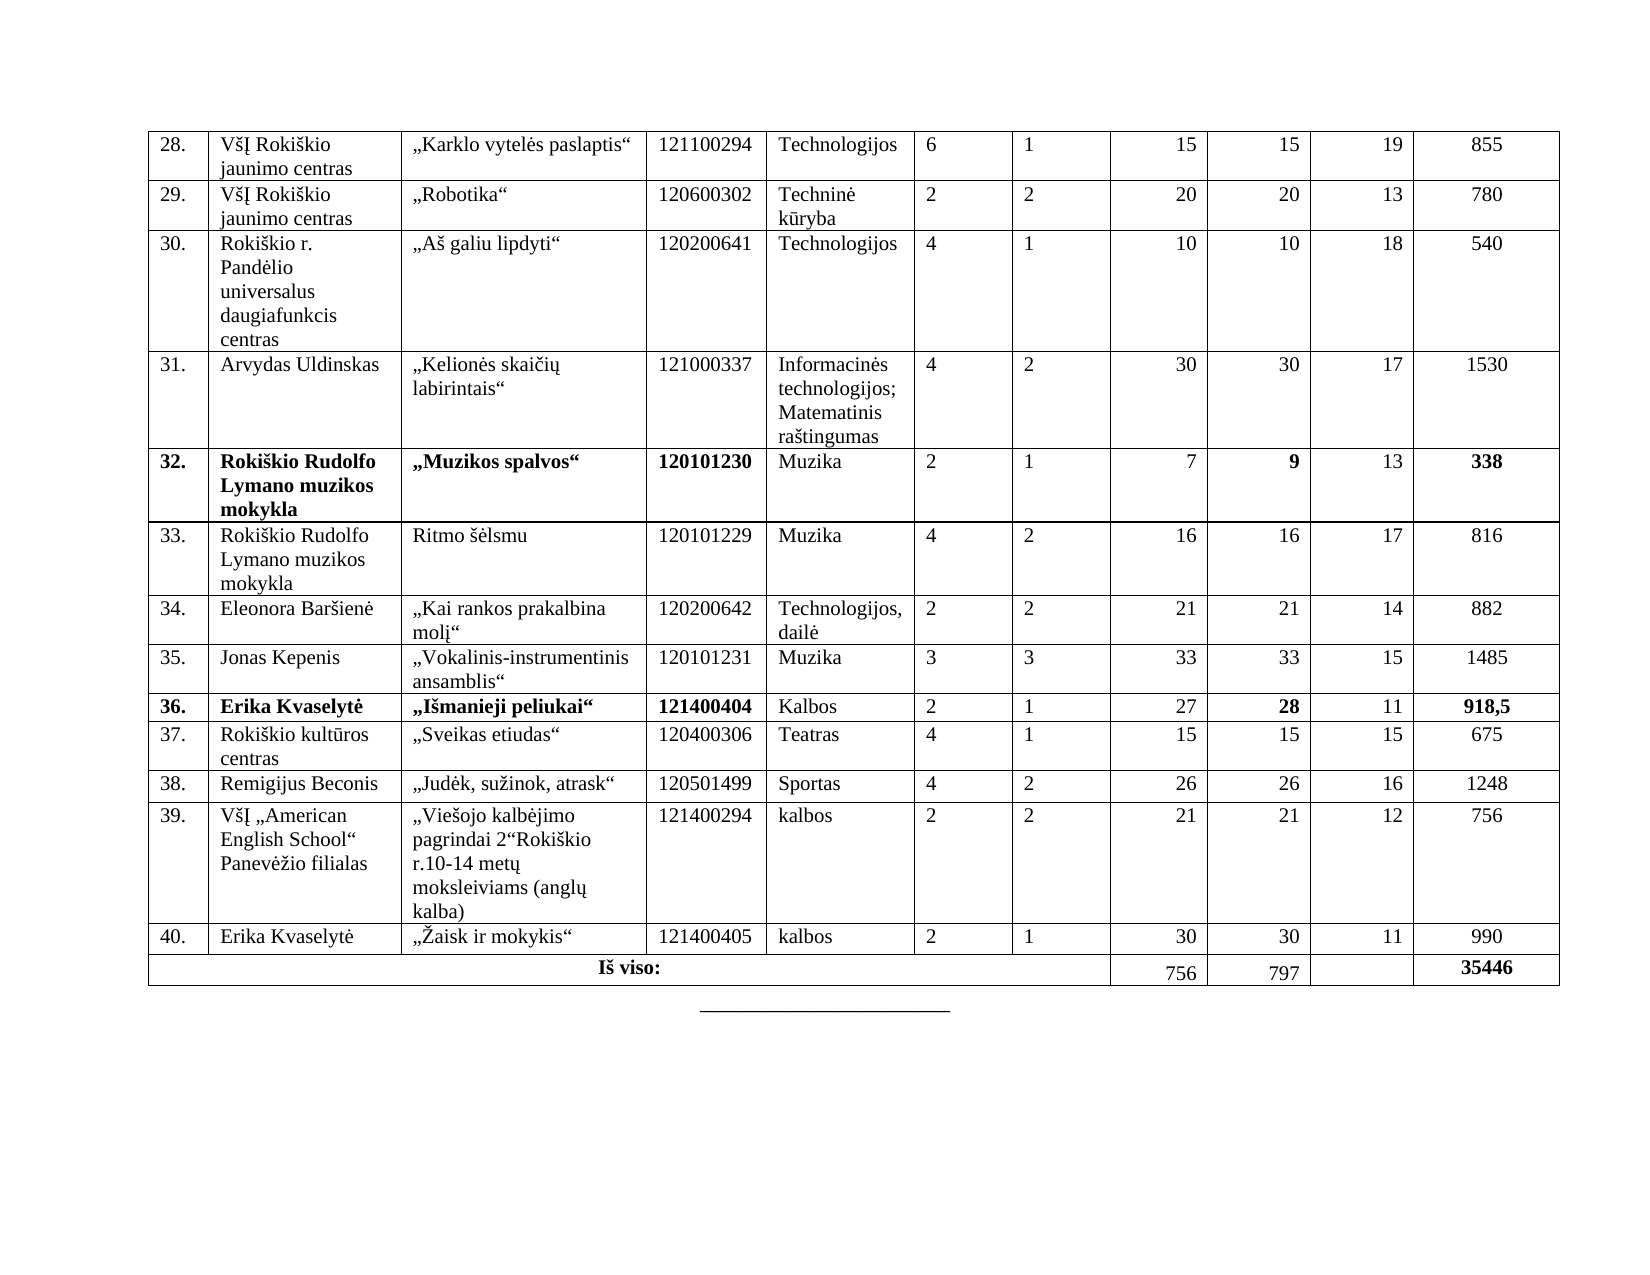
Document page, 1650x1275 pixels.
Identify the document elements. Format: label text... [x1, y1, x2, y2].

table_cell 797 [1208, 955, 1310, 985]
table_cell 1 [1013, 924, 1110, 954]
table_cell 33 [1111, 645, 1207, 693]
table_cell 120101230 [647, 449, 766, 521]
table_cell Rokiškio kultūros centras [209, 722, 401, 770]
table_cell 27 [1111, 694, 1207, 721]
table_cell 1 [1013, 449, 1110, 521]
table_cell 2 [915, 924, 1012, 954]
table_cell 15 [1208, 132, 1310, 180]
table_cell 2 [1013, 803, 1110, 923]
table_cell 120501499 [647, 771, 766, 802]
table_cell Ritmo šėlsmu [402, 523, 646, 595]
table_cell 11 [1311, 694, 1413, 721]
table_cell „Robotika“ [402, 181, 646, 229]
table_cell 2 [1013, 596, 1110, 644]
table_cell 13 [1311, 181, 1413, 229]
table_cell Teatras [767, 722, 914, 770]
table_cell 34. [149, 596, 208, 644]
table_cell 120101231 [647, 645, 766, 693]
table_cell 33 [1208, 645, 1310, 693]
table_cell Jonas Kepenis [209, 645, 401, 693]
table_cell 120101229 [647, 523, 766, 595]
table_cell 4 [915, 722, 1012, 770]
table_cell 1530 [1414, 352, 1559, 448]
table_cell „Kelionės skaičių labirintais“ [402, 352, 646, 448]
table_cell 120600302 [647, 181, 766, 229]
table_cell 1 [1013, 694, 1110, 721]
table_cell 15 [1111, 132, 1207, 180]
table_cell 20 [1111, 181, 1207, 229]
table_cell Technologijos, dailė [767, 596, 914, 644]
table_cell 31. [149, 352, 208, 448]
table_cell 121100294 [647, 132, 766, 180]
table_cell 21 [1208, 803, 1310, 923]
table_cell 28. [149, 132, 208, 180]
table_cell 121400405 [647, 924, 766, 954]
table_cell Erika Kvaselytė [209, 694, 401, 721]
table_cell 17 [1311, 352, 1413, 448]
table_cell 120400306 [647, 722, 766, 770]
table_cell „Kai rankos prakalbina molį“ [402, 596, 646, 644]
table_cell 2 [915, 803, 1012, 923]
table_cell 338 [1414, 449, 1559, 521]
table_cell 121400404 [647, 694, 766, 721]
table_cell 13 [1311, 449, 1413, 521]
table_cell Remigijus Beconis [209, 771, 401, 802]
table_cell 2 [1013, 181, 1110, 229]
table_cell [1311, 955, 1413, 985]
table_cell 26 [1111, 771, 1207, 802]
table_cell kalbos [767, 803, 914, 923]
table_cell „Sveikas etiudas“ [402, 722, 646, 770]
table_cell 120200641 [647, 231, 766, 351]
table_cell Arvydas Uldinskas [209, 352, 401, 448]
table_cell Informacinės technologijos; Matematinis raštingumas [767, 352, 914, 448]
table_cell 2 [915, 449, 1012, 521]
table_cell 37. [149, 722, 208, 770]
table_cell 882 [1414, 596, 1559, 644]
table_cell 2 [1013, 352, 1110, 448]
table_cell kalbos [767, 924, 914, 954]
table_cell Muzika [767, 523, 914, 595]
table_cell 1 [1013, 231, 1110, 351]
table_cell „Aš galiu lipdyti“ [402, 231, 646, 351]
table_cell „Išmanieji peliukai“ [402, 694, 646, 721]
table_cell 35446 [1414, 955, 1559, 985]
table_cell „Judėk, sužinok, atrask“ [402, 771, 646, 802]
table_cell 30. [149, 231, 208, 351]
table_cell 2 [1013, 771, 1110, 802]
table_cell 33. [149, 523, 208, 595]
table_cell 15 [1111, 722, 1207, 770]
table_cell 30 [1111, 924, 1207, 954]
table_cell 1248 [1414, 771, 1559, 802]
table_cell 18 [1311, 231, 1413, 351]
table_cell 12 [1311, 803, 1413, 923]
table_cell 990 [1414, 924, 1559, 954]
table_cell Rokiškio Rudolfo Lymano muzikos mokykla [209, 449, 401, 521]
table_cell 2 [915, 596, 1012, 644]
table_cell „Muzikos spalvos“ [402, 449, 646, 521]
table_cell 756 [1414, 803, 1559, 923]
table_cell VšĮ „American English School“ Panevėžio filialas [209, 803, 401, 923]
table_cell 15 [1208, 722, 1310, 770]
table_cell 17 [1311, 523, 1413, 595]
table_cell Techninė kūryba [767, 181, 914, 229]
table_cell VšĮ Rokiškio jaunimo centras [209, 132, 401, 180]
table_cell 855 [1414, 132, 1559, 180]
table_cell 6 [915, 132, 1012, 180]
table_cell 1 [1013, 722, 1110, 770]
table_cell 16 [1311, 771, 1413, 802]
table_cell 16 [1111, 523, 1207, 595]
table_cell 1485 [1414, 645, 1559, 693]
table_cell 3 [915, 645, 1012, 693]
table_cell 30 [1208, 924, 1310, 954]
table_cell 38. [149, 771, 208, 802]
table_cell Eleonora Baršienė [209, 596, 401, 644]
table_cell Muzika [767, 645, 914, 693]
table_cell 7 [1111, 449, 1207, 521]
table_cell Muzika [767, 449, 914, 521]
text ____________________ [150, 986, 1500, 1015]
table_cell 21 [1111, 803, 1207, 923]
table_cell 675 [1414, 722, 1559, 770]
table_cell 11 [1311, 924, 1413, 954]
table_cell 20 [1208, 181, 1310, 229]
table_cell Erika Kvaselytė [209, 924, 401, 954]
table_cell 21 [1208, 596, 1310, 644]
table_cell 35. [149, 645, 208, 693]
table_cell 918,5 [1414, 694, 1559, 721]
table_cell Rokiškio r. Pandėlio universalus daugiafunkcis centras [209, 231, 401, 351]
table_cell „Karklo vytelės paslaptis“ [402, 132, 646, 180]
table_cell 14 [1311, 596, 1413, 644]
table_cell 4 [915, 771, 1012, 802]
table_cell 2 [915, 694, 1012, 721]
table_cell 29. [149, 181, 208, 229]
table_cell 15 [1311, 645, 1413, 693]
table_cell 26 [1208, 771, 1310, 802]
table_cell VšĮ Rokiškio jaunimo centras [209, 181, 401, 229]
table_cell 32. [149, 449, 208, 521]
table_cell 39. [149, 803, 208, 923]
table_cell Technologijos [767, 132, 914, 180]
table_cell 2 [1013, 523, 1110, 595]
table_cell 816 [1414, 523, 1559, 595]
table_cell 120200642 [647, 596, 766, 644]
table_cell 4 [915, 231, 1012, 351]
table_cell 1 [1013, 132, 1110, 180]
table_cell 28 [1208, 694, 1310, 721]
table_cell 30 [1208, 352, 1310, 448]
table_cell Iš viso: [149, 955, 1110, 985]
table_cell 40. [149, 924, 208, 954]
table_cell 10 [1111, 231, 1207, 351]
table_cell 780 [1414, 181, 1559, 229]
table_cell 4 [915, 523, 1012, 595]
table_cell 3 [1013, 645, 1110, 693]
table_cell 21 [1111, 596, 1207, 644]
table_cell 2 [915, 181, 1012, 229]
table_cell Technologijos [767, 231, 914, 351]
table_cell 30 [1111, 352, 1207, 448]
table_cell 540 [1414, 231, 1559, 351]
table_cell 10 [1208, 231, 1310, 351]
table_cell 16 [1208, 523, 1310, 595]
table_cell „Žaisk ir mokykis“ [402, 924, 646, 954]
table_cell 121400294 [647, 803, 766, 923]
table_cell 121000337 [647, 352, 766, 448]
table_cell 756 [1111, 955, 1207, 985]
table_cell Rokiškio Rudolfo Lymano muzikos mokykla [209, 523, 401, 595]
table_cell 9 [1208, 449, 1310, 521]
table_cell „Vokalinis-instrumentinis ansamblis“ [402, 645, 646, 693]
table_cell 36. [149, 694, 208, 721]
table_cell 19 [1311, 132, 1413, 180]
table_cell 4 [915, 352, 1012, 448]
table_cell 15 [1311, 722, 1413, 770]
table_cell Kalbos [767, 694, 914, 721]
table_cell „Viešojo kalbėjimo pagrindai 2“Rokiškio r.10-14 metų moksleiviams (anglų kalba) [402, 803, 646, 923]
table_cell Sportas [767, 771, 914, 802]
